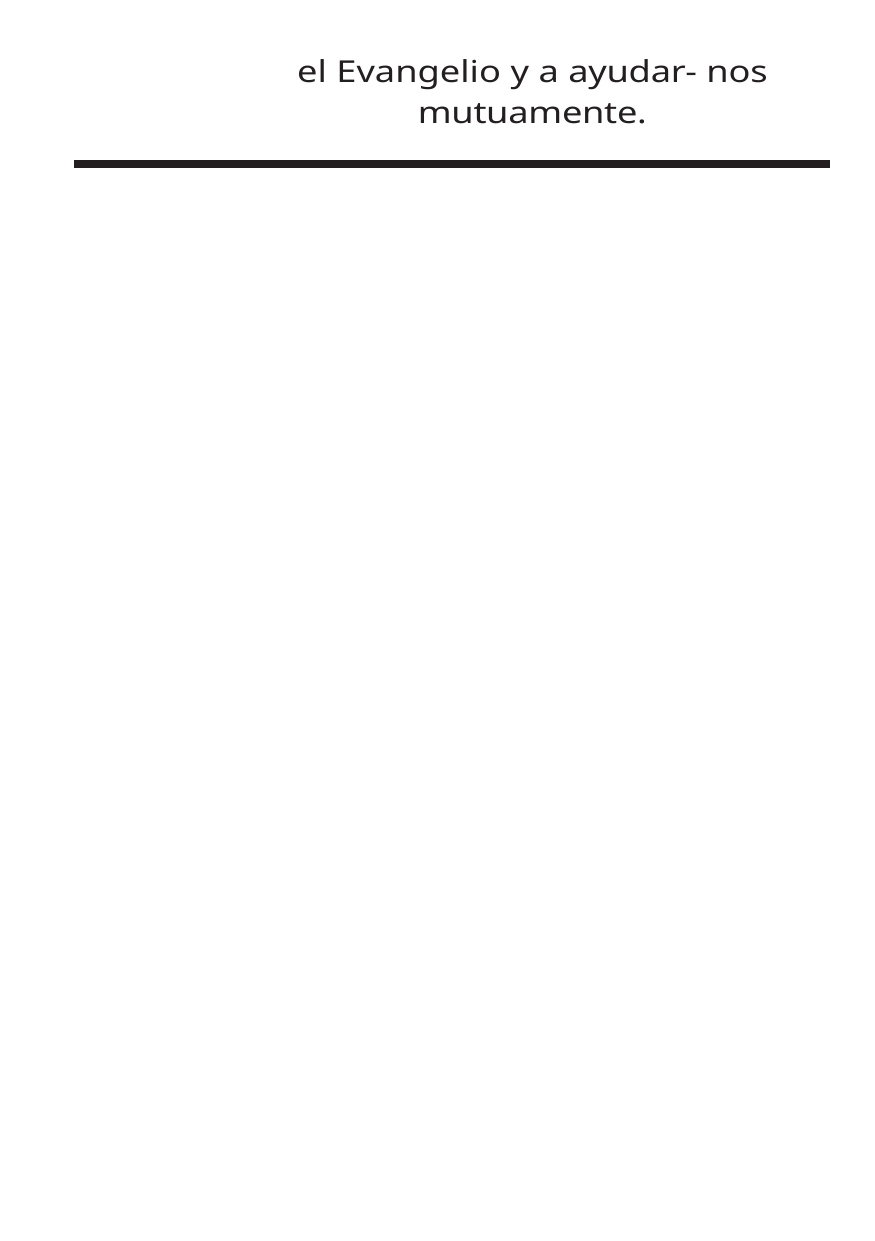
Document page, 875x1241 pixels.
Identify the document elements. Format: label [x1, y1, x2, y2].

text [259, 50, 806, 133]
